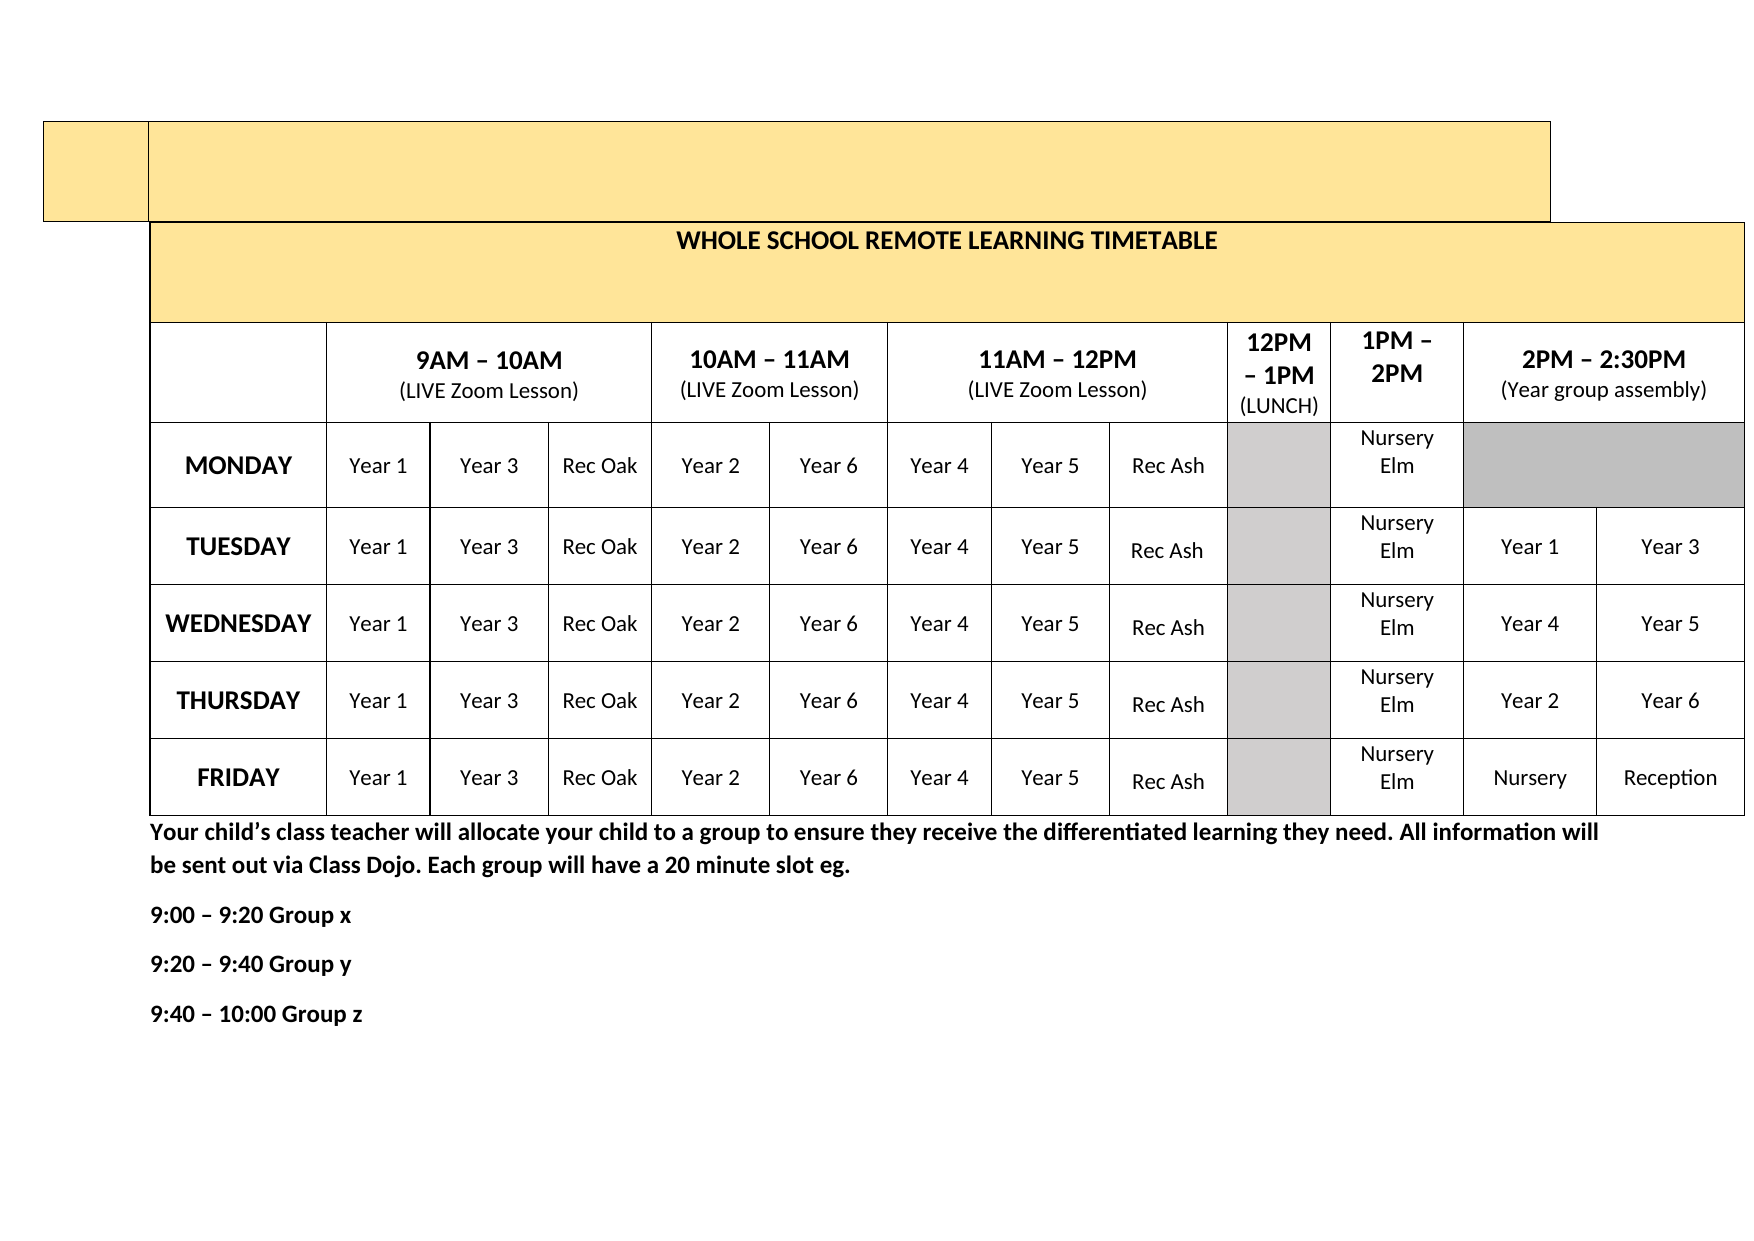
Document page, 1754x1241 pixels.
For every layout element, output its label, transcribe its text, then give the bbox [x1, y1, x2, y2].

table_cell Year 3 [431, 508, 548, 584]
table_cell Year 5 [992, 662, 1109, 738]
table_cell Year 1 [327, 585, 429, 661]
table_cell Year 3 [431, 662, 548, 738]
table_cell Year 5 [992, 508, 1109, 584]
table_cell 11AM – 12PM (LIVE Zoom Lesson) [888, 323, 1227, 422]
table_cell Year 5 [992, 585, 1109, 661]
table_cell [151, 323, 326, 422]
table_cell WEDNESDAY [151, 585, 326, 661]
table_cell Rec Oak [549, 739, 651, 815]
table_header WHOLE SCHOOL REMOTE LEARNING TIMETABLE [151, 223, 1744, 322]
table_cell Rec Ash [1110, 423, 1227, 507]
table_cell Year 4 [888, 423, 991, 507]
table_cell Year 3 [1597, 508, 1744, 584]
table_cell Year 4 [888, 739, 991, 815]
table_cell Year 2 [652, 423, 769, 507]
text 9:40 – 10:00 Group z [150, 998, 1604, 1028]
table_cell Year 4 [888, 662, 991, 738]
table_cell Rec Ash [1110, 662, 1227, 738]
table_cell Nursery Elm [1331, 508, 1463, 584]
table_cell Year 2 [652, 585, 769, 661]
table_cell Year 6 [770, 585, 887, 661]
table_cell 10AM – 11AM (LIVE Zoom Lesson) [652, 323, 887, 422]
table_cell Year 2 [1464, 662, 1596, 738]
table_header [44, 122, 148, 221]
table_cell Year 3 [431, 423, 548, 507]
table_cell Year 2 [652, 508, 769, 584]
text Your child’s class teacher will allocate your child to a group to ensure they receive the differentiated learning they need. All information will be sent out via Class Dojo. Each group will have a 20 minute slot eg. [150, 816, 1604, 880]
table_cell [1228, 585, 1330, 661]
table_cell MONDAY [151, 423, 326, 507]
table_cell Year 6 [770, 508, 887, 584]
table_cell Year 3 [431, 739, 548, 815]
table_cell Year 1 [327, 662, 429, 738]
table_cell Reception [1597, 739, 1744, 815]
table_cell Rec Oak [549, 508, 651, 584]
table_cell Year 6 [770, 662, 887, 738]
table_cell Nursery Elm [1331, 585, 1463, 661]
table_cell Nursery Elm [1331, 739, 1463, 815]
table_cell Year 5 [992, 739, 1109, 815]
table_cell 12PM – 1PM (LUNCH) [1228, 323, 1330, 422]
table_cell [1464, 423, 1744, 507]
table_cell Year 4 [888, 585, 991, 661]
table_cell Year 4 [1464, 585, 1596, 661]
table_cell TUESDAY [151, 508, 326, 584]
table_cell Year 4 [888, 508, 991, 584]
text 9:00 – 9:20 Group x [150, 899, 1604, 929]
table_cell Rec Ash [1110, 739, 1227, 815]
table_cell Year 1 [327, 508, 429, 584]
table_cell Rec Ash [1110, 585, 1227, 661]
table_cell Year 6 [770, 739, 887, 815]
table_cell Rec Oak [549, 585, 651, 661]
table_header [149, 122, 1550, 221]
table_cell [1228, 662, 1330, 738]
table_cell Rec Oak [549, 423, 651, 507]
table_cell Year 6 [770, 423, 887, 507]
table_cell [1228, 423, 1330, 507]
table_cell 9AM – 10AM (LIVE Zoom Lesson) [327, 323, 651, 422]
table_cell Year 5 [992, 423, 1109, 507]
table_cell Year 5 [1597, 585, 1744, 661]
table_cell 2PM – 2:30PM (Year group assembly) [1464, 323, 1744, 422]
table_cell THURSDAY [151, 662, 326, 738]
table_cell Nursery Elm [1331, 423, 1463, 507]
text 9:20 – 9:40 Group y [150, 948, 1604, 979]
table_cell [1228, 739, 1330, 815]
table_cell Year 3 [431, 585, 548, 661]
table_cell [1228, 508, 1330, 584]
table_cell Year 1 [327, 739, 429, 815]
table_cell Rec Ash [1110, 508, 1227, 584]
table_cell Year 2 [652, 662, 769, 738]
table_cell Nursery Elm [1331, 662, 1463, 738]
table_cell Year 2 [652, 739, 769, 815]
table_cell Year 1 [1464, 508, 1596, 584]
table_cell FRIDAY [151, 739, 326, 815]
table_cell Nursery [1464, 739, 1596, 815]
table_cell 1PM – 2PM [1331, 323, 1463, 422]
table_cell Rec Oak [549, 662, 651, 738]
table_cell Year 1 [327, 423, 429, 507]
table_cell Year 6 [1597, 662, 1744, 738]
